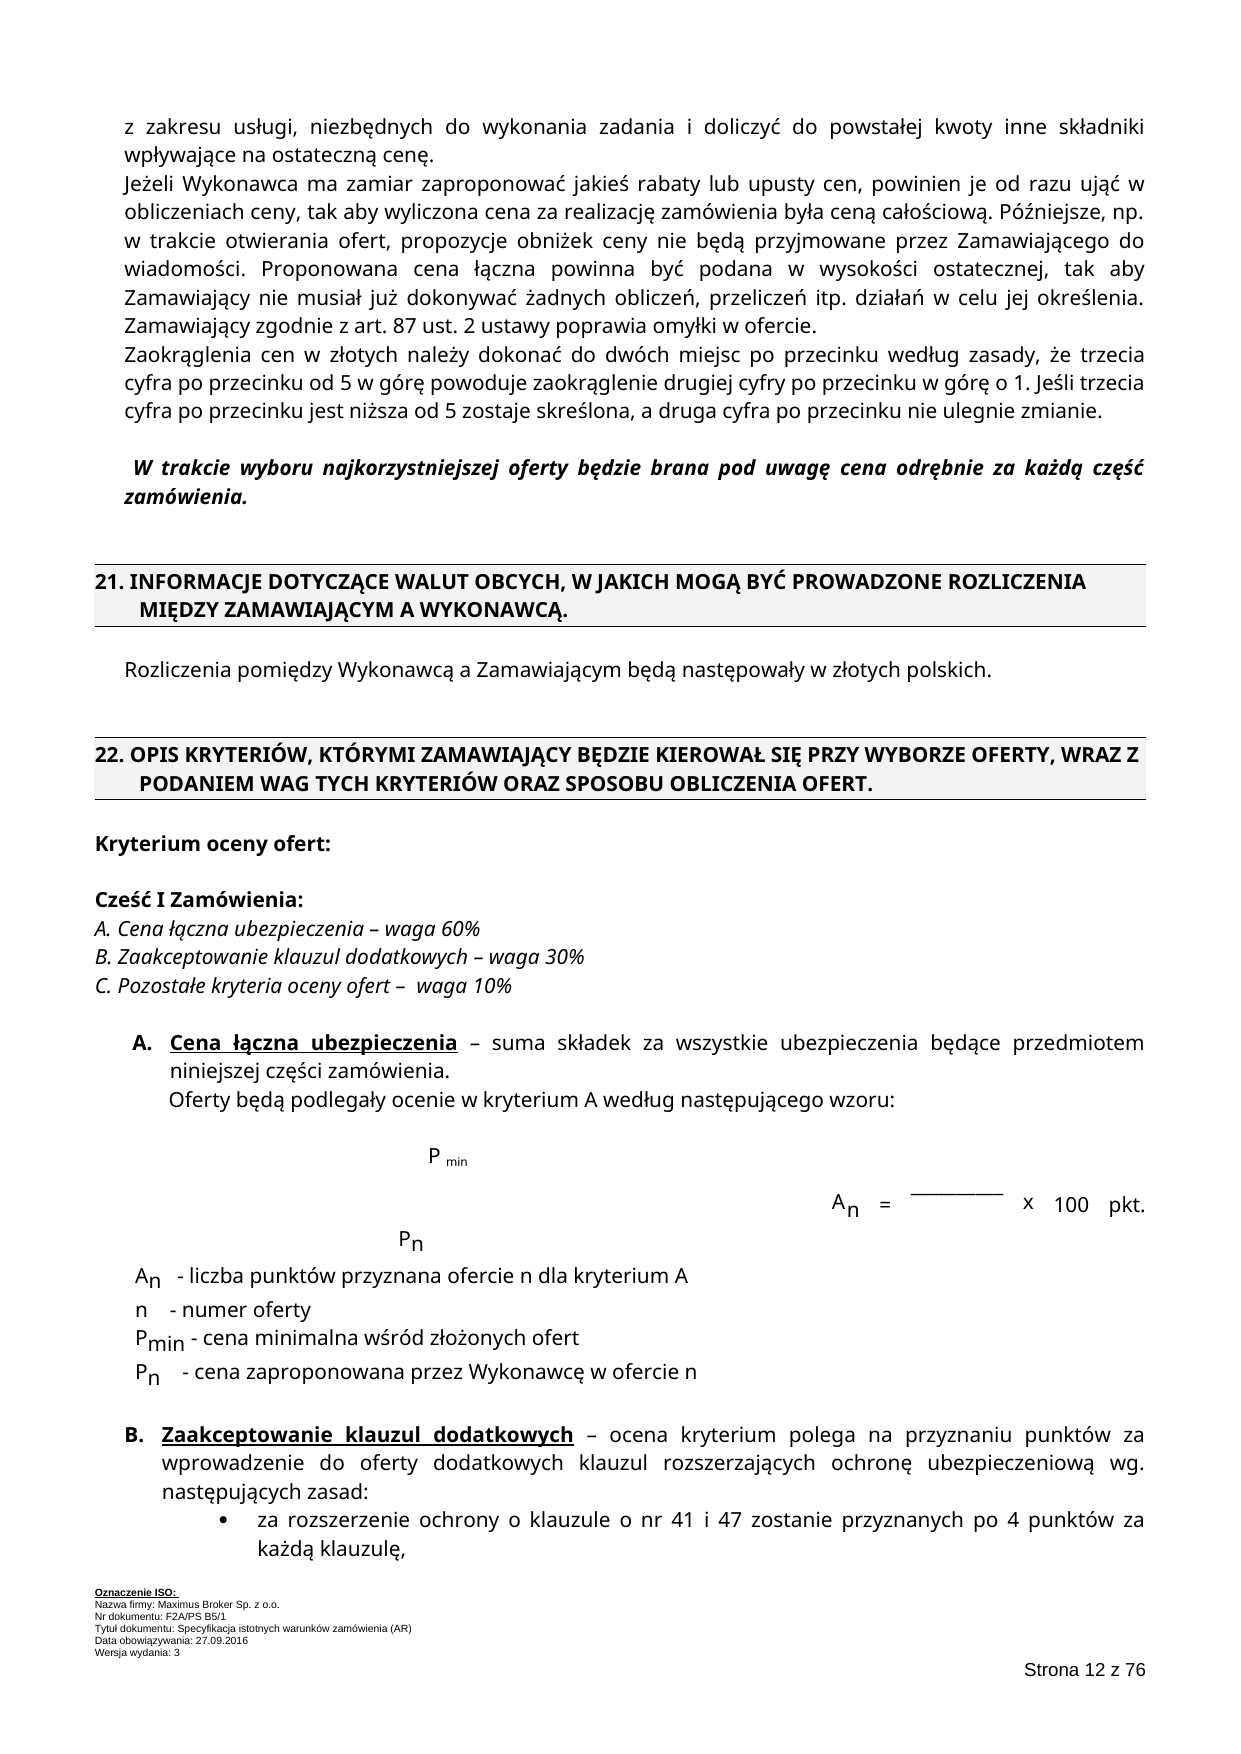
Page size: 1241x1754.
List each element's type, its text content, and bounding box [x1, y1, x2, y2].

text W trakcie wyboru najkorzystniejszej oferty będzie brana pod uwagę cena odrębnie za każdą część zamówienia. [94, 453, 1146, 510]
text n - numer oferty [124, 1295, 1146, 1323]
text An - liczba punktów przyznana ofercie n dla kryterium A [124, 1261, 1146, 1295]
list Zaakceptowanie klauzul dodatkowych – ocena kryterium polega na przyznaniu punktów za wprowadzenie do oferty dodatkowych klauzul rozszerzających ochronę ubezpieczeniową wg. następujących zasad: [124, 1420, 1146, 1505]
list za rozszerzenie ochrony o klauzule o nr 41 i 47 zostanie przyznanych po 4 punktów za każdą klauzulę, [219, 1505, 1146, 1562]
text Kryterium oceny ofert: [94, 829, 1146, 857]
text C. Pozostałe kryteria oceny ofert – waga 10% [94, 971, 1146, 999]
text A. Cena łączna ubezpieczenia – waga 60% [94, 914, 1146, 942]
text Pn - cena zaproponowana przez Wykonawcę w ofercie n [124, 1357, 1146, 1391]
text P min [390, 1142, 1146, 1170]
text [124, 112, 1146, 169]
subtitle 21. INFORMACJE DOTYCZĄCE WALUT OBCYCH, W JAKICH MOGĄ BYĆ PROWADZONE ROZLICZENIA MIĘDZY ZAMAWIAJĄCYM A WYKONAWCĄ. [94, 565, 1146, 627]
list Cena łączna ubezpieczenia – suma składek za wszystkie ubezpieczenia będące przedmiotem niniejszej części zamówienia. [132, 1028, 1146, 1085]
text Cześć I Zamówienia: [94, 886, 1146, 914]
subtitle 22. OPIS KRYTERIÓW, KTÓRYMI ZAMAWIAJĄCY BĘDZIE KIEROWAŁ SIĘ PRZY WYBORZE OFERTY, WRAZ Z PODANIEM WAG TYCH KRYTERIÓW ORAZ SPOSOBU OBLICZENIA OFERT. [94, 738, 1146, 800]
text Oferty będą podlegały ocenie w kryterium A według następującego wzoru: [139, 1085, 1146, 1113]
text Jeżeli Wykonawca ma zamiar zaproponować jakieś rabaty lub upusty cen, powinien je od razu ująć w obliczeniach ceny, tak aby wyliczona cena za realizację zamówienia była ceną całościową. Późniejsze, np. w trakcie otwierania ofert, propozycje obniżek ceny nie będą przyjmowane przez Zamawiającego do wiadomości. Proponowana cena łączna powinna być podana w wysokości ostatecznej, tak aby Zamawiający nie musiał już dokonywać żadnych obliczeń, przeliczeń itp. działań w celu jej określenia. Zamawiający zgodnie z art. 87 ust. 2 ustawy poprawia omyłki w ofercie. [124, 169, 1146, 340]
text An = __________ x 100 pkt. Pn [127, 1170, 1146, 1261]
text Zaokrąglenia cen w złotych należy dokonać do dwóch miejsc po przecinku według zasady, że trzecia cyfra po przecinku od 5 w górę powoduje zaokrąglenie drugiej cyfry po przecinku w górę o 1. Jeśli trzecia cyfra po przecinku jest niższa od 5 zostaje skreślona, a druga cyfra po przecinku nie ulegnie zmianie. [124, 340, 1146, 425]
text Pmin - cena minimalna wśród złożonych ofert [124, 1323, 1146, 1357]
text Rozliczenia pomiędzy Wykonawcą a Zamawiającym będą następowały w złotych polskich. [124, 655, 1146, 684]
text B. Zaakceptowanie klauzul dodatkowych – waga 30% [94, 942, 1146, 971]
